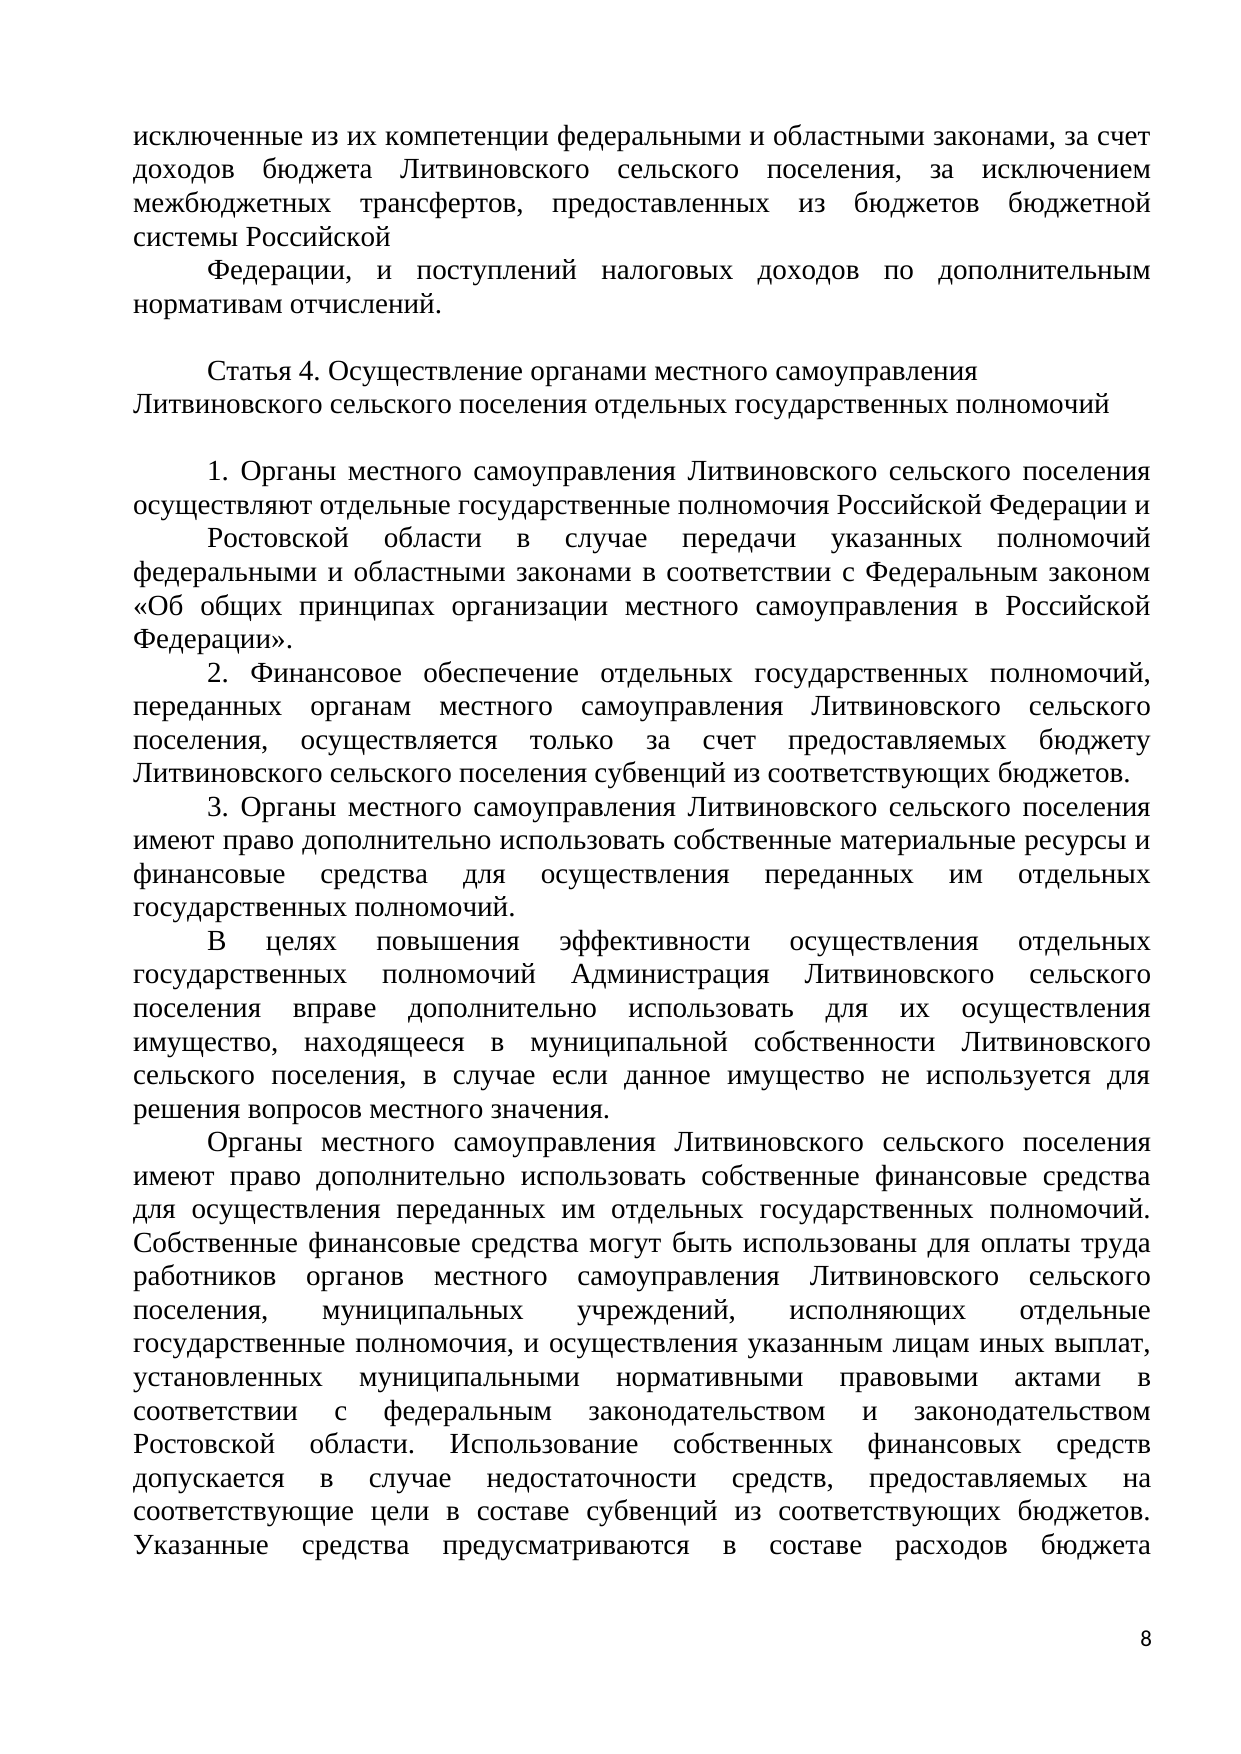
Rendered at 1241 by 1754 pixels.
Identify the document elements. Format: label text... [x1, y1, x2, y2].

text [133, 118, 1152, 252]
text Ростовской области в случае передачи указанных полномочий федеральными и областными законами в соответствии с Федеральным законом «Об общих принципах организации местного самоуправления в Российской Федерации». [133, 521, 1152, 655]
text 3. Органы местного самоуправления Литвиновского сельского поселения имеют право дополнительно использовать собственные материальные ресурсы и финансовые средства для осуществления переданных им отдельных государственных полномочий. [133, 789, 1152, 923]
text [133, 1124, 1152, 1560]
text 1. Органы местного самоуправления Литвиновского сельского поселения осуществляют отдельные государственные полномочия Российской Федерации и [133, 453, 1152, 521]
text Федерации, и поступлений налоговых доходов по дополнительным нормативам отчислений. [133, 252, 1152, 319]
text 2. Финансовое обеспечение отдельных государственных полномочий, переданных органам местного самоуправления Литвиновского сельского поселения, осуществляется только за счет предоставляемых бюджету Литвиновского сельского поселения субвенций из соответствующих бюджетов. [133, 655, 1152, 789]
text Статья 4. Осуществление органами местного самоуправления Литвиновского сельского поселения отдельных государственных полномочий [133, 353, 1152, 420]
text В целях повышения эффективности осуществления отдельных государственных полномочий Администрация Литвиновского сельского поселения вправе дополнительно использовать для их осуществления имущество, находящееся в муниципальной собственности Литвиновского сельского поселения, в случае если данное имущество не используется для решения вопросов местного значения. [133, 923, 1152, 1124]
